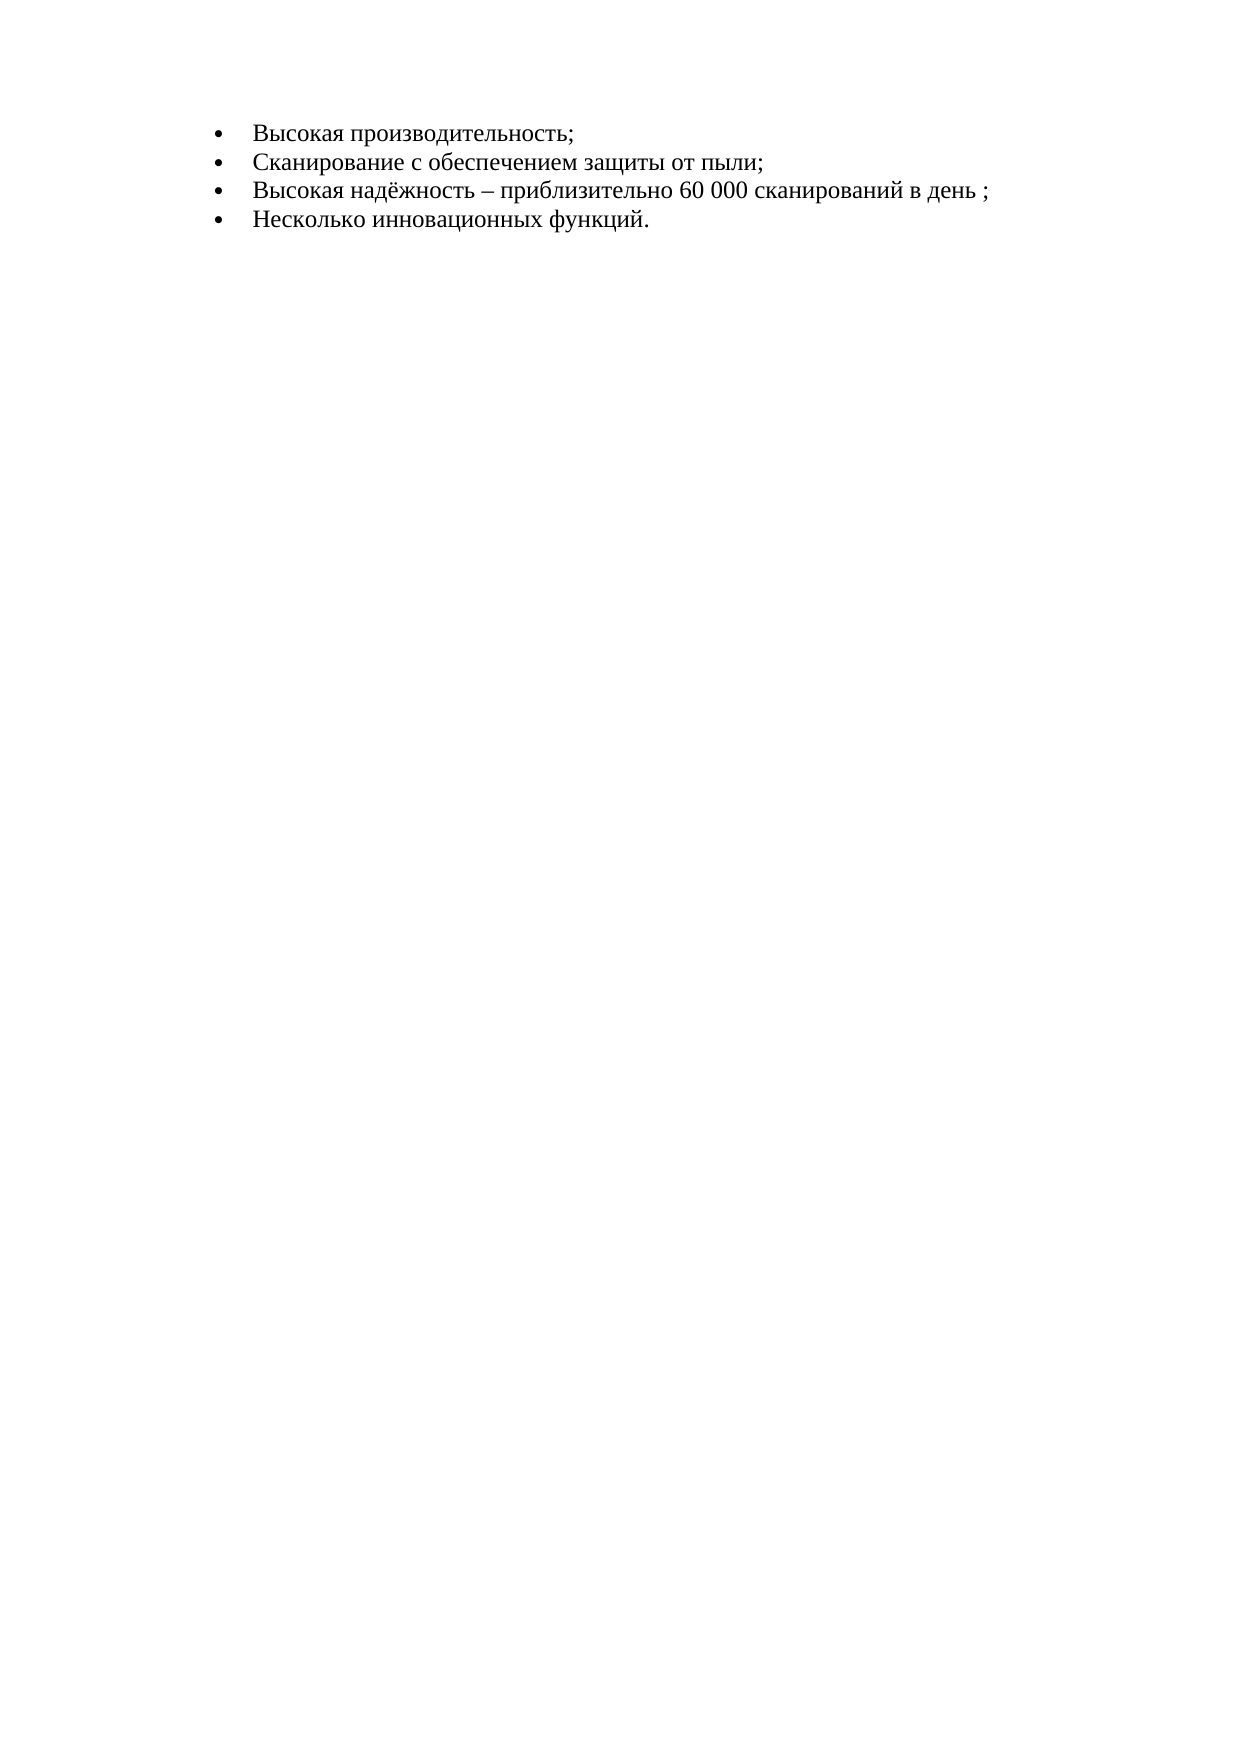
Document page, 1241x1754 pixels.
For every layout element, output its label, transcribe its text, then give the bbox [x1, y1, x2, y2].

list Высокая производительность; [215, 118, 1152, 147]
list Несколько инновационных функций. [215, 204, 1152, 233]
list Сканирование с обеспечением защиты от пыли; [215, 147, 1152, 176]
list Высокая надёжность – приблизительно 60 000 сканирований в день ; [215, 176, 1152, 204]
